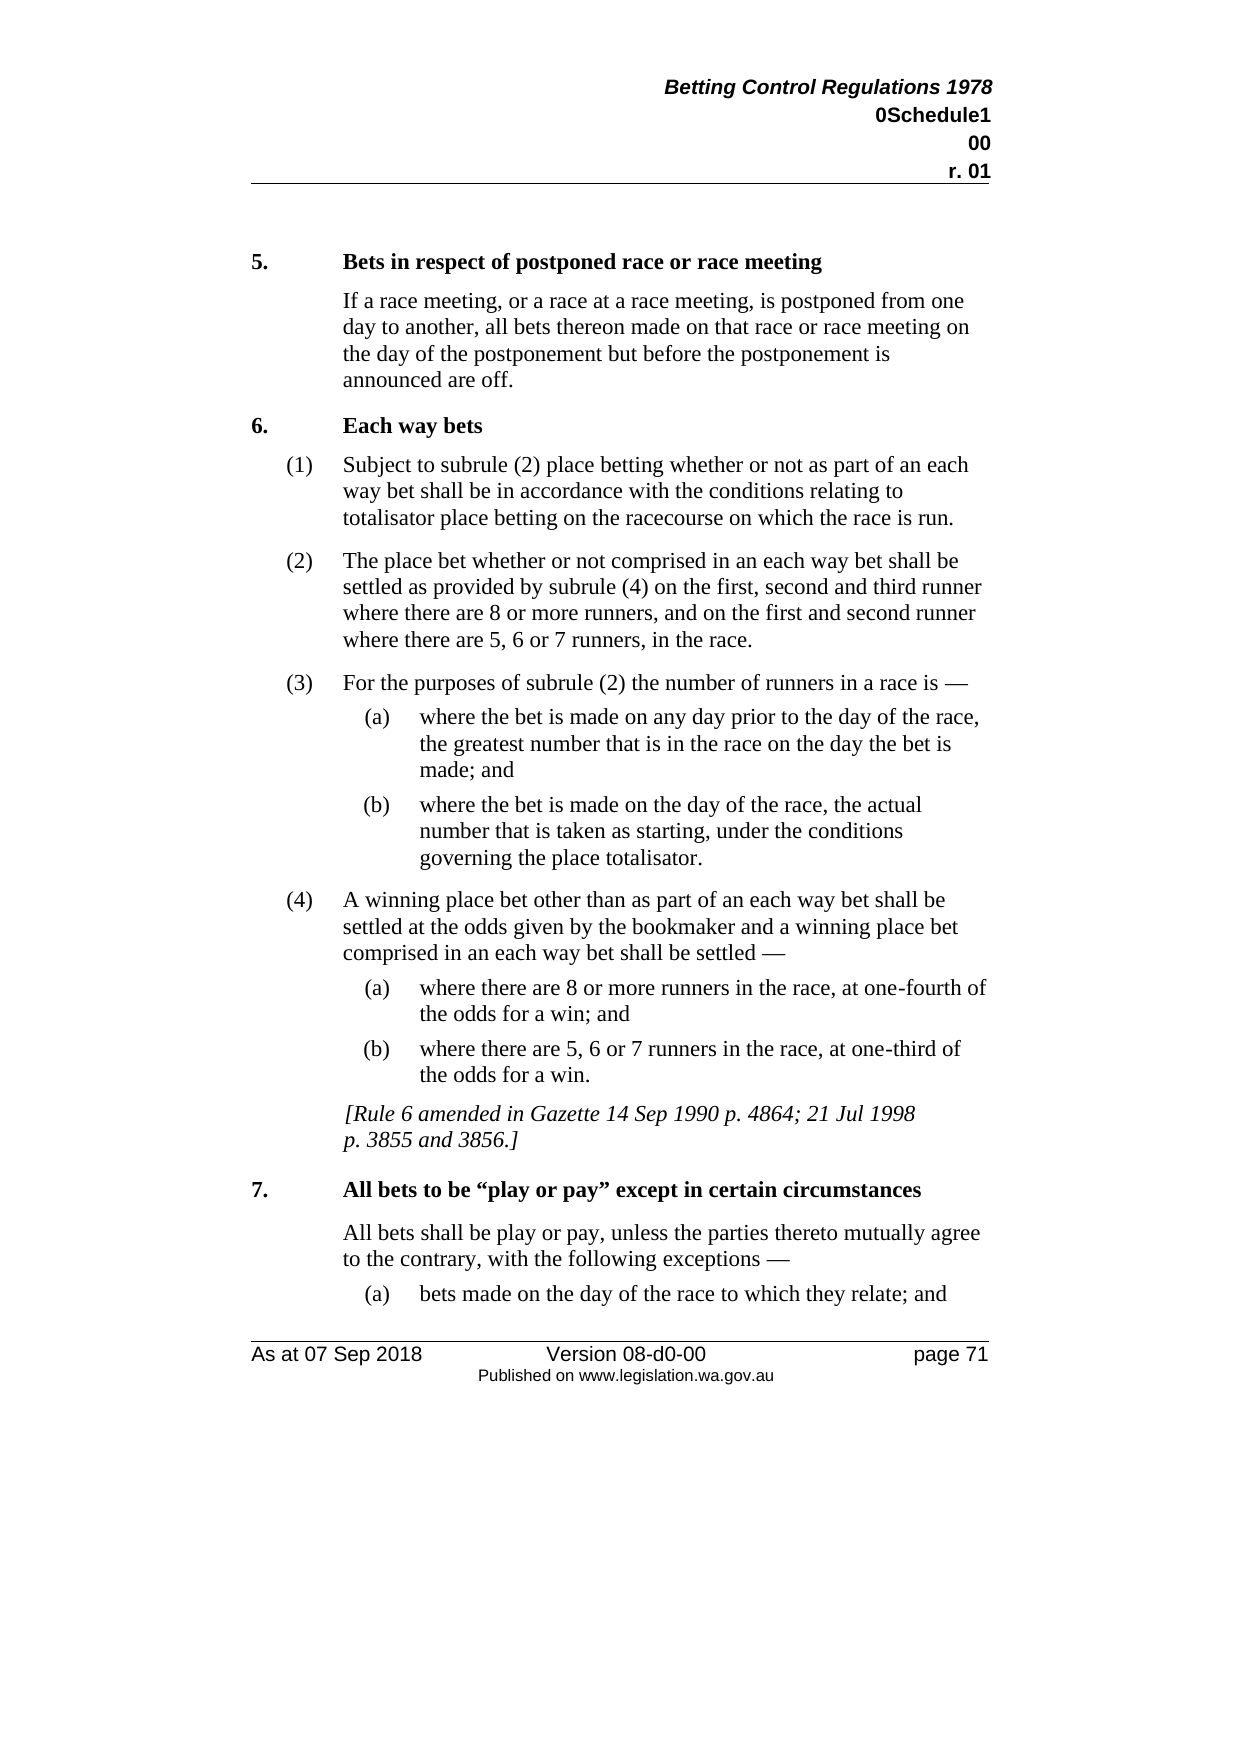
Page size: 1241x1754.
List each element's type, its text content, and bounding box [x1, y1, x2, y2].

text (b) where there are 5, 6 or 7 runners in the race, at one-third of the odds for a win. [251, 1035, 989, 1088]
text (4) A winning place bet other than as part of an each way bet shall be settled at the odds given by the bookmaker and a winning place bet comprised in an each way bet shall be settled — [251, 887, 989, 966]
text (a) where the bet is made on any day prior to the day of the race, the greatest number that is in the race on the day the bet is made; and [251, 703, 989, 782]
text (a) bets made on the day of the race to which they relate; and [251, 1280, 989, 1306]
subtitle 6. Each way bets [251, 412, 989, 438]
text If a race meeting, or a race at a race meeting, is postponed from one day to another, all bets thereon made on that race or race meeting on the day of the postponement but before the postponement is announced are off. [251, 287, 989, 392]
text All bets shall be play or pay, unless the parties thereto mutually agree to the contrary, with the following exceptions — [251, 1219, 989, 1272]
text (a) where there are 8 or more runners in the race, at one-fourth of the odds for a win; and [251, 974, 989, 1027]
text [Rule 6 amended in Gazette 14 Sep 1990 p. 4864; 21 Jul 1998 p. 3855 and 3856.] [251, 1100, 989, 1153]
text (b) where the bet is made on the day of the race, the actual number that is taken as starting, under the conditions governing the place totalisator. [251, 791, 989, 870]
text (3) For the purposes of subrule (2) the number of runners in a race is — [251, 669, 989, 695]
subtitle 7. All bets to be “play or pay” except in certain circumstances [251, 1176, 989, 1202]
text (2) The place bet whether or not comprised in an each way bet shall be settled as provided by subrule (4) on the first, second and third runner where there are 8 or more runners, and on the first and second runner where there are 5, 6 or 7 runners, in the race. [251, 547, 989, 652]
subtitle 5. Bets in respect of postponed race or race meeting [251, 248, 989, 274]
text (1) Subject to subrule (2) place betting whether or not as part of an each way bet shall be in accordance with the conditions relating to totalisator place betting on the racecourse on which the race is run. [251, 451, 989, 530]
